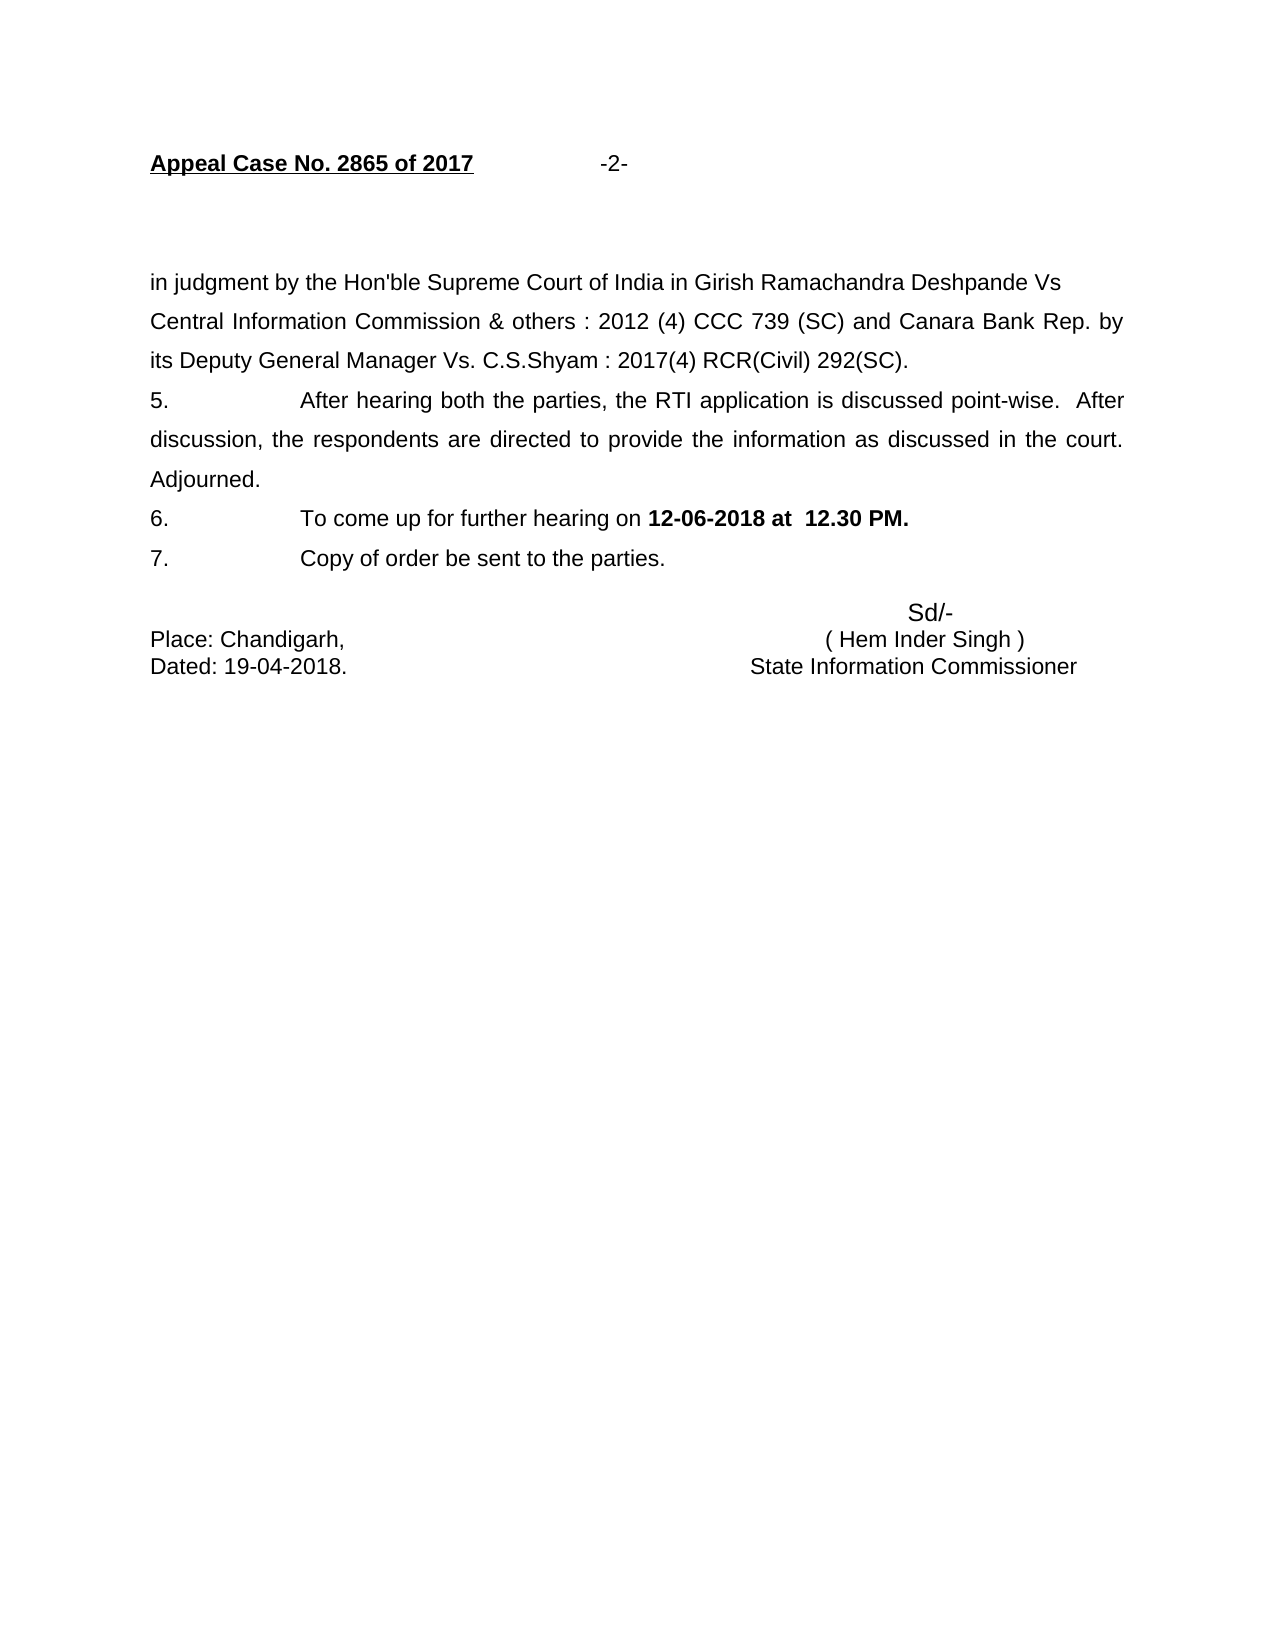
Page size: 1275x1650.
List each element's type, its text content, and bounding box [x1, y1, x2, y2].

text Sd/- [150, 597, 1125, 626]
text 6. To come up for further hearing on 12-06-2018 at 12.30 PM. [150, 505, 1125, 532]
text 7. Copy of order be sent to the parties. [150, 545, 1125, 571]
text in judgment by the Hon'ble Supreme Court of India in Girish Ramachandra Deshpande Vs [150, 268, 1125, 295]
text Dated: 19-04-2018. State Information Commissioner [150, 653, 1125, 679]
text Central Information Commission & others : 2012 (4) CCC 739 (SC) and Canara Bank Rep. by its Deputy General Manager Vs. C.S.Shyam : 2017(4) RCR(Civil) 292(SC). [150, 308, 1125, 374]
text Appeal Case No. 2865 of 2017 -2- [150, 150, 1125, 176]
text Place: Chandigarh, ( Hem Inder Singh ) [150, 626, 1125, 653]
text 5. After hearing both the parties, the RTI application is discussed point-wise. After discussion, the respondents are directed to provide the information as discussed in the court. Adjourned. [150, 387, 1125, 492]
